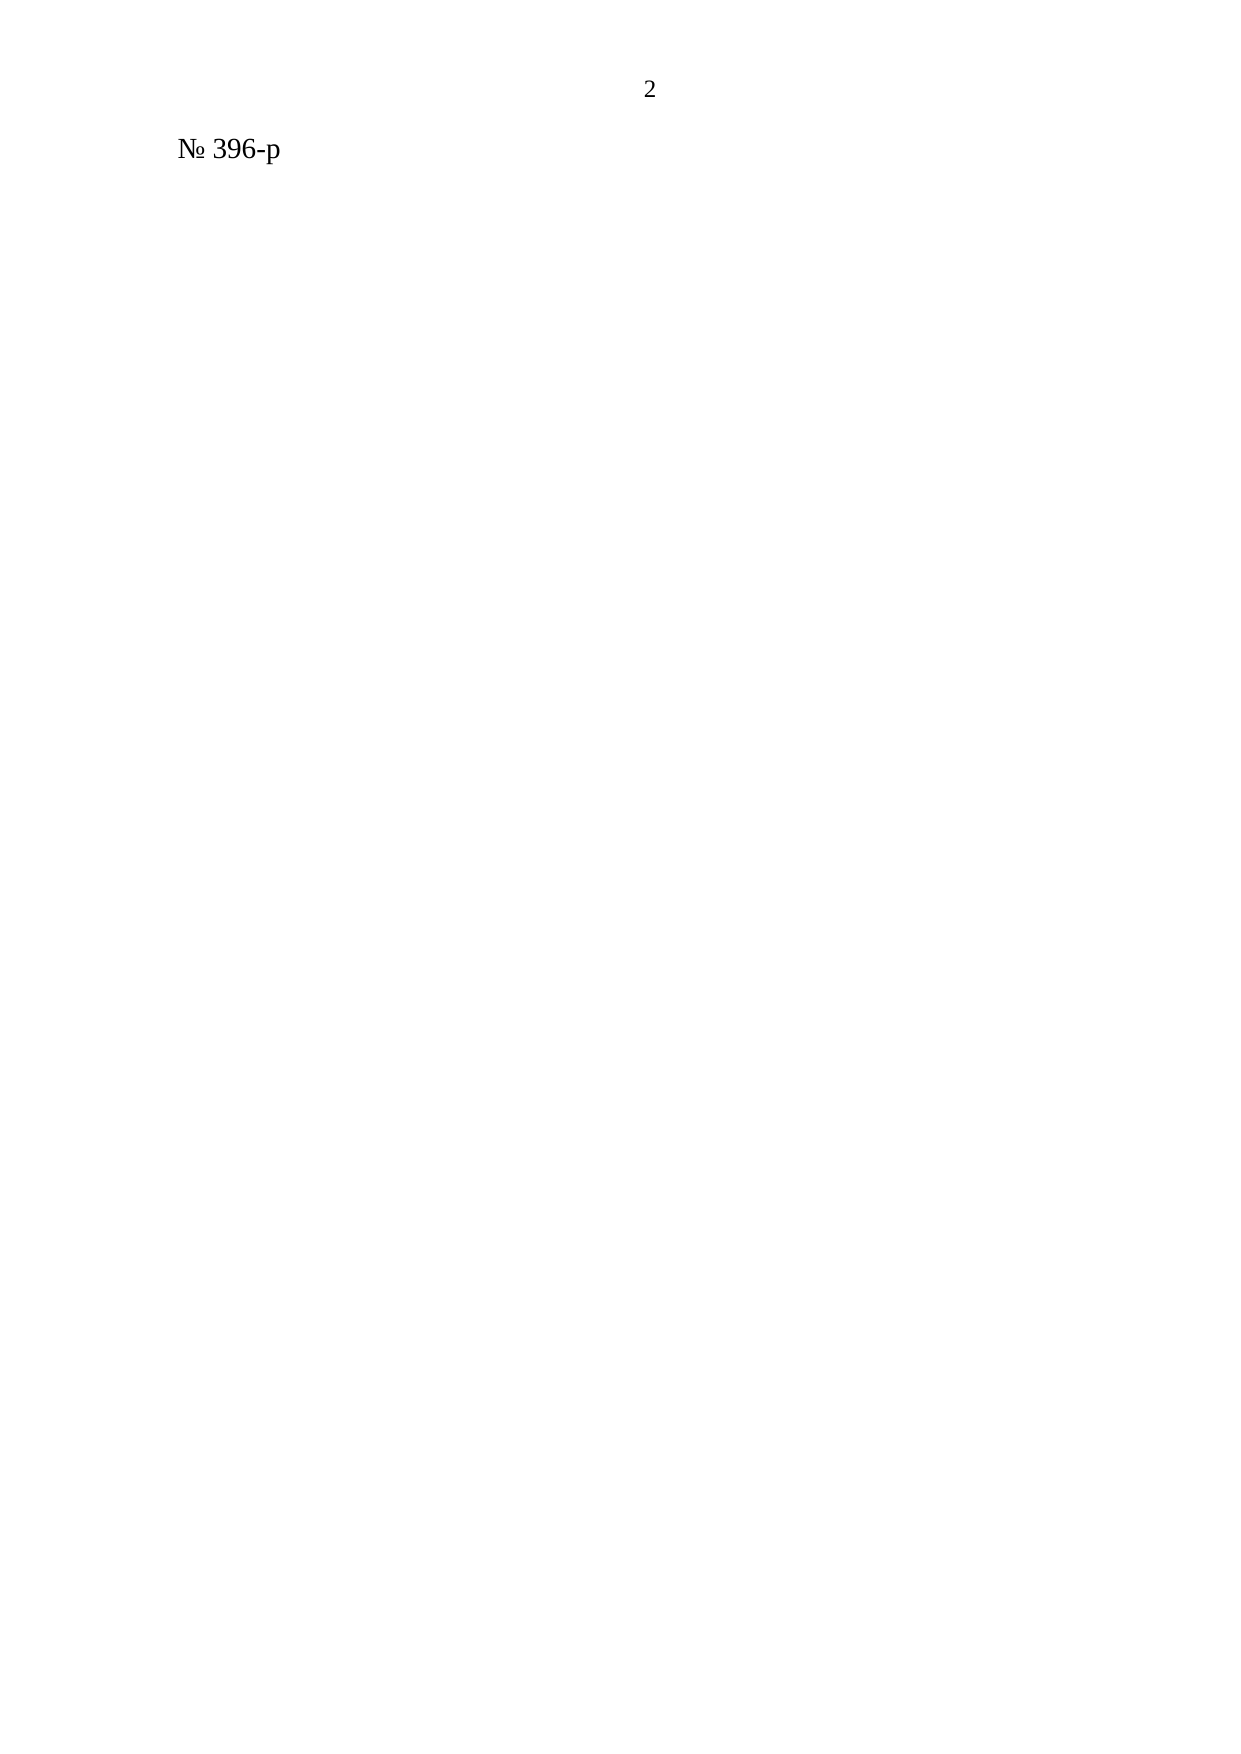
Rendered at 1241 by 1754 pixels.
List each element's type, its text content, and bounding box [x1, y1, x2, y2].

text № 396-р [177, 131, 1107, 165]
